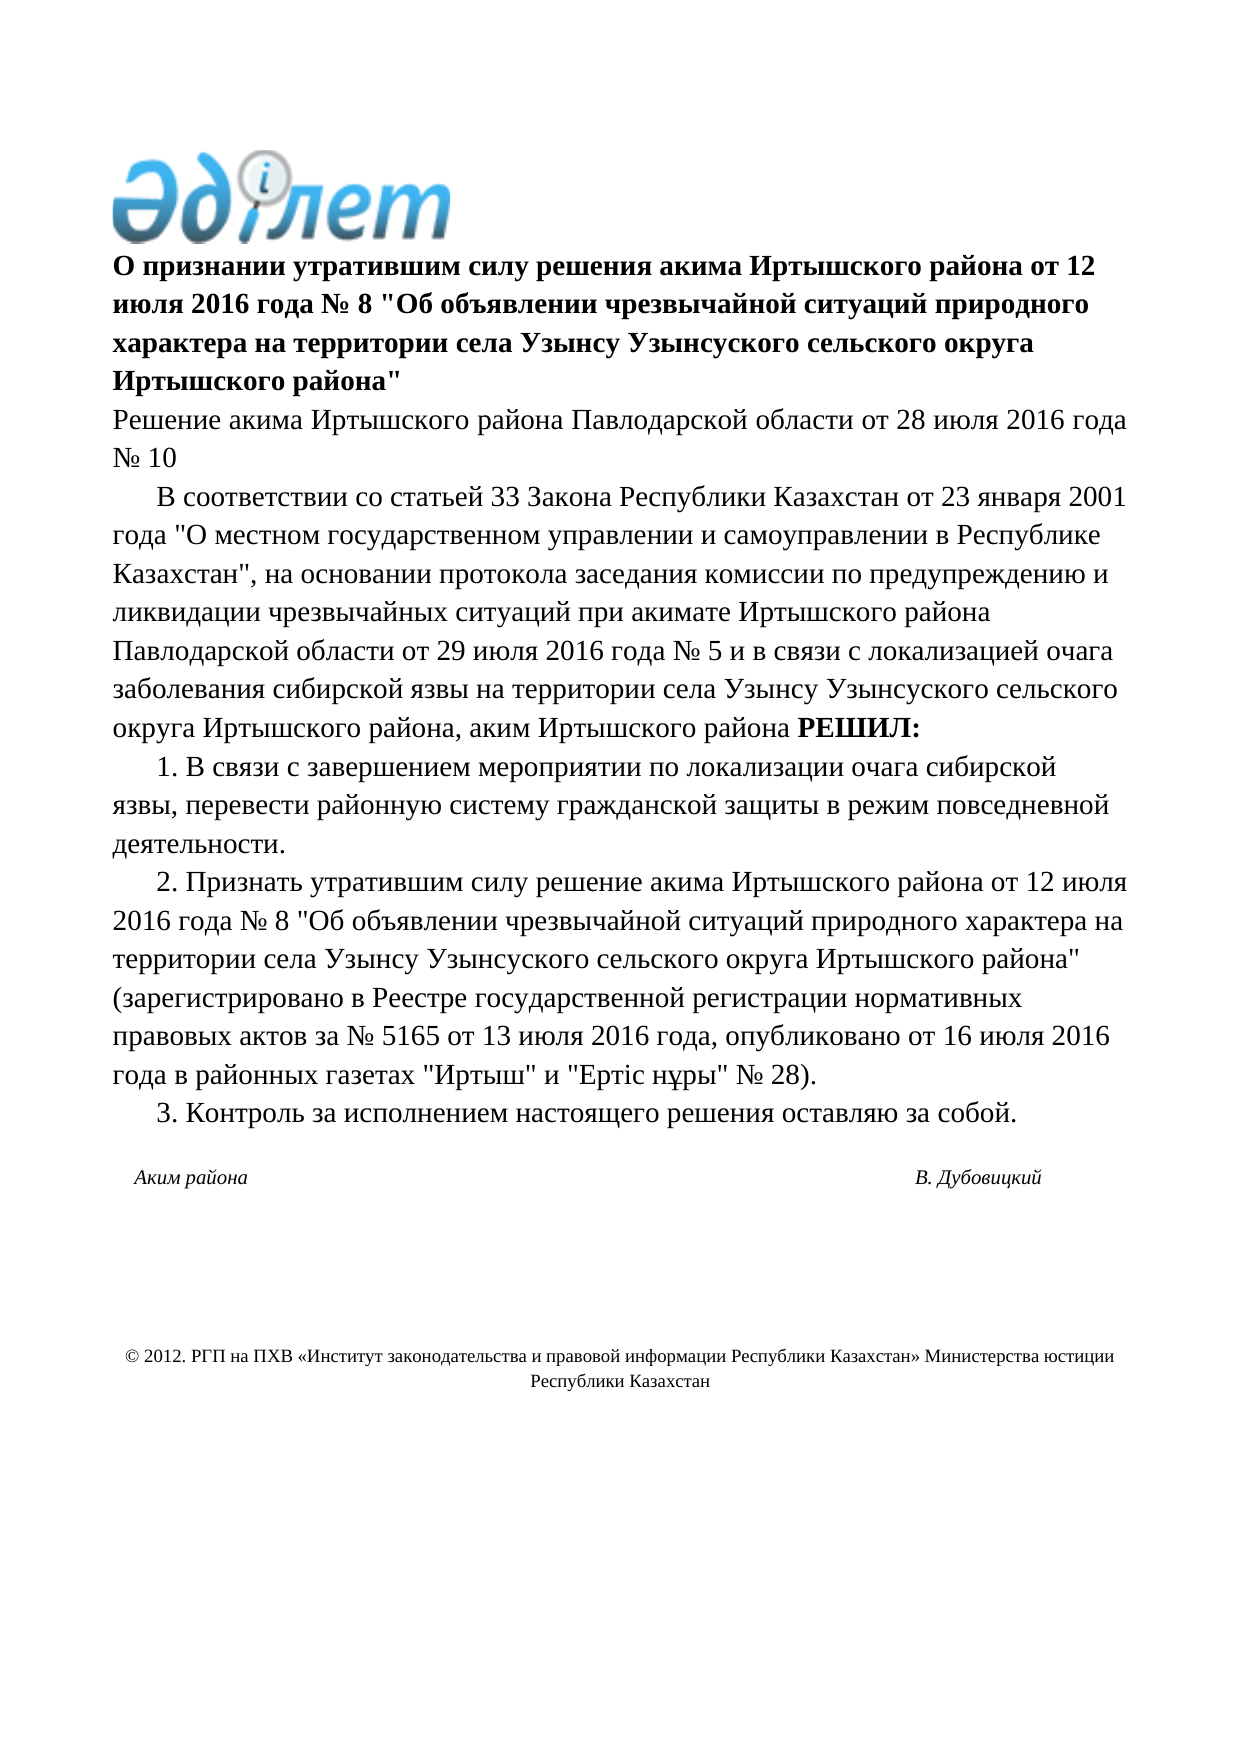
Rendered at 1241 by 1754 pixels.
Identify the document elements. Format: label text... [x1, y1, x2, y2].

text О признании утратившим силу решения акима Иртышского района от 12 июля 2016 года № 8 "Об объявлении чрезвычайной ситуаций природного характера на территории села Узынсу Узынсуского сельского округа Иртышского района" [112, 248, 1128, 397]
text © 2012. РГП на ПХВ «Институт законодательства и правовой информации Республики Казахстан» Министерства юстиции Республики Казахстан [112, 1345, 1128, 1392]
text В соответствии со статьей 33 Закона Республики Казахстан от 23 января 2001 года "О местном государственном управлении и самоуправлении в Республике Казахстан", на основании протокола заседания комиссии по предупреждению и ликвидации чрезвычайных ситуаций при акимате Иртышского района Павлодарской области от 29 июля 2016 года № 5 и в связи с локализацией очага заболевания сибирской язвы на территории села Узынсу Узынсуского сельского округа Иртышского района, аким Иртышского района РЕШИЛ: 1. В связи с завершением мероприятии по локализации очага сибирской язвы, перевести районную систему гражданской защиты в режим повседневной деятельности. 2. Признать утратившим силу решение акима Иртышского района от 12 июля 2016 года № 8 "Об объявлении чрезвычайной ситуаций природного характера на территории села Узынсу Узынсуского сельского округа Иртышского района" (зарегистрировано в Реестре государственной регистрации нормативных правовых актов за № 5165 от 13 июля 2016 года, опубликовано от 16 июля 2016 года в районных газетах "Иртыш" и "Ертіс нұры" № 28). 3. Контроль за исполнением настоящего решения оставляю за собой. [112, 479, 1128, 1159]
text Решение акима Иртышского района Павлодарской области от 28 июля 2016 года № 10 [112, 402, 1128, 474]
picture [112, 150, 451, 244]
table_header В. Дубовицкий [913, 1163, 1240, 1194]
table_header Аким района [101, 1163, 913, 1194]
